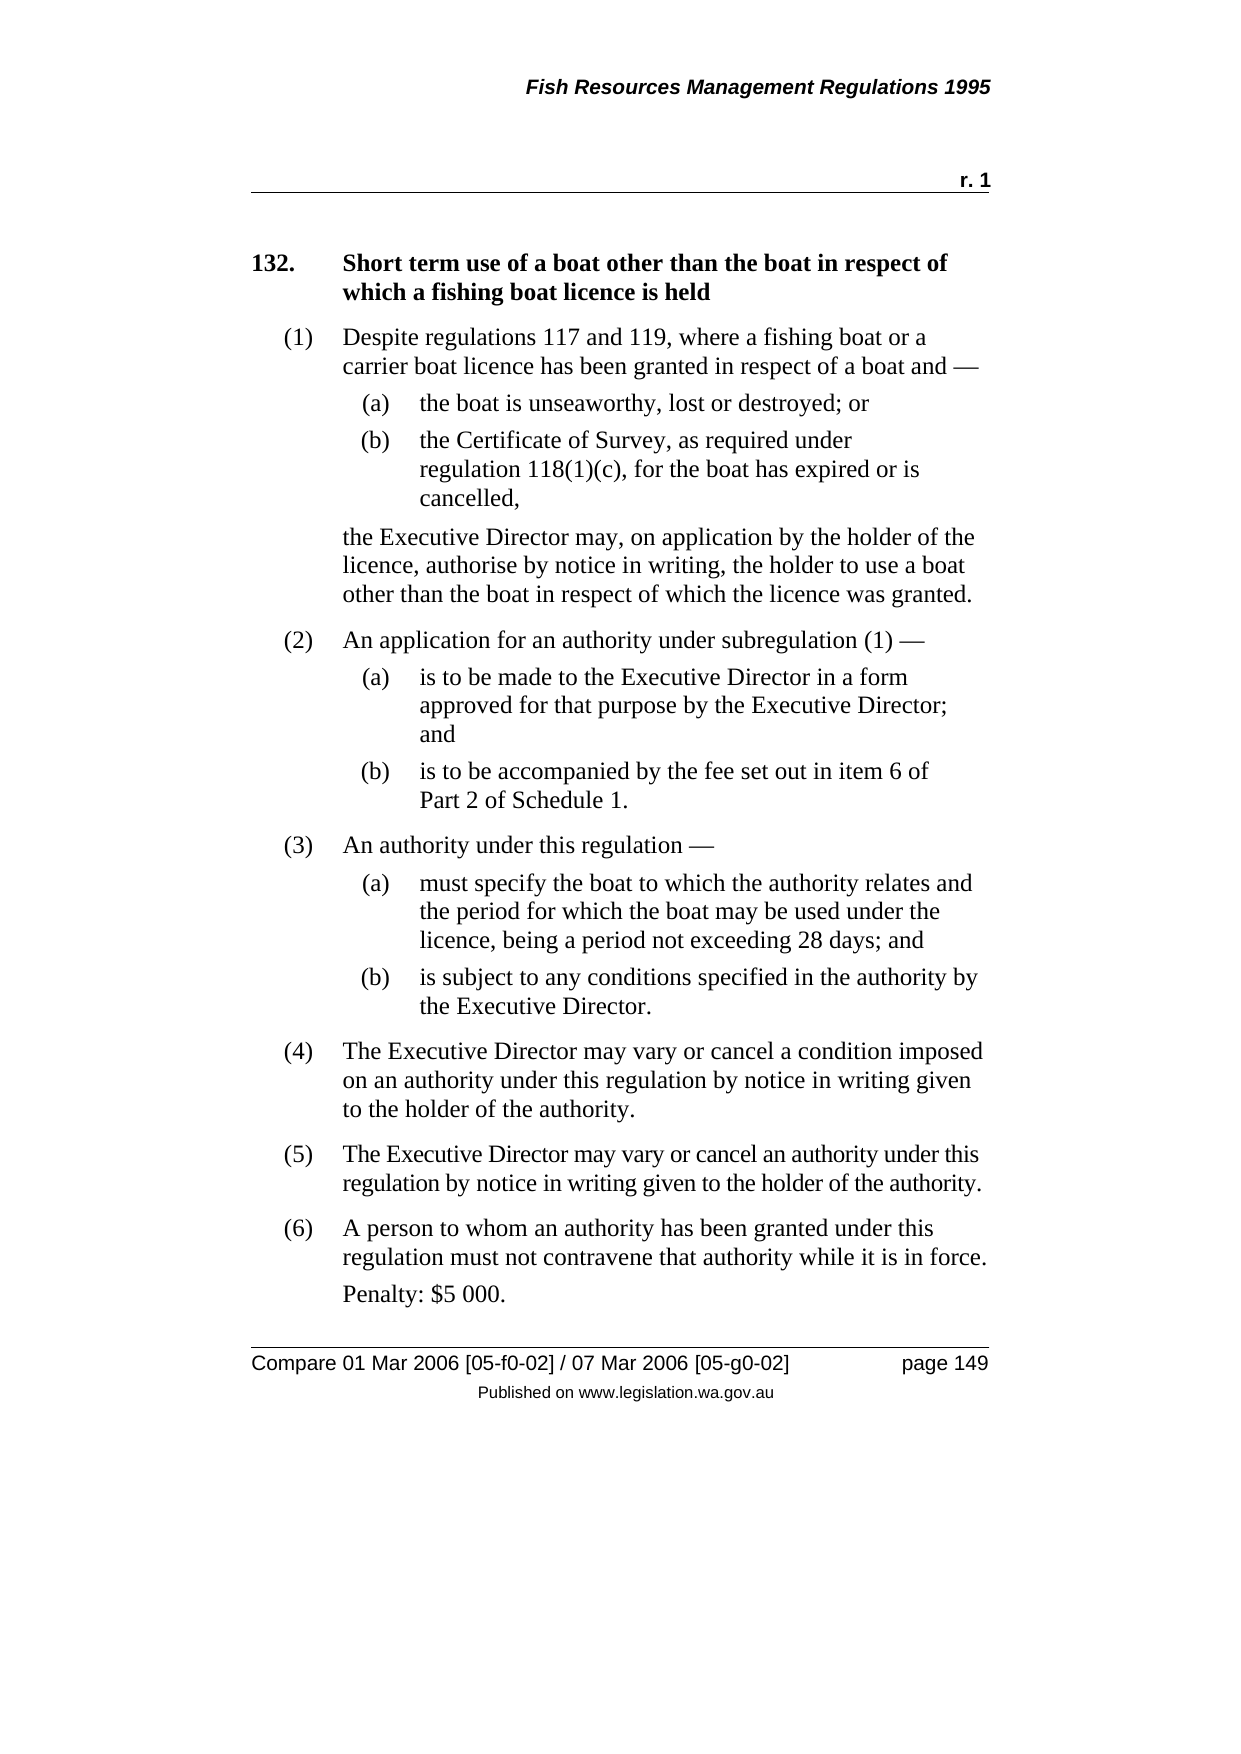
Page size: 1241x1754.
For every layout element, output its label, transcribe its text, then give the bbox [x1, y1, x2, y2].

text (3) An authority under this regulation — [251, 831, 989, 859]
text (4) The Executive Director may vary or cancel a condition imposed on an authority under this regulation by notice in writing given to the holder of the authority. [251, 1036, 989, 1123]
text (b) is subject to any conditions specified in the authority by the Executive Director. [251, 962, 989, 1020]
text (5) The Executive Director may vary or cancel an authority under this regulation by notice in writing given to the holder of the authority. [251, 1139, 989, 1197]
text (6) A person to whom an authority has been granted under this regulation must not contravene that authority while it is in force. [251, 1213, 989, 1271]
text (a) must specify the boat to which the authority relates and the period for which the boat may be used under the licence, being a period not exceeding 28 days; and [251, 868, 989, 954]
text (a) the boat is unseaworthy, lost or destroyed; or [251, 388, 989, 417]
text (a) is to be made to the Executive Director in a form approved for that purpose by the Executive Director; and [251, 662, 989, 748]
text (b) the Certificate of Survey, as required under regulation 118(1)(c), for the boat has expired or is cancelled, [251, 425, 989, 511]
text (b) is to be accompanied by the fee set out in item 6 of Part 2 of Schedule 1. [251, 756, 989, 814]
text the Executive Director may, on application by the holder of the licence, authorise by notice in writing, the holder to use a boat other than the boat in respect of which the licence was granted. [251, 522, 989, 608]
text Penalty: $5 000. [251, 1279, 989, 1308]
text (1) Despite regulations 117 and 119, where a fishing boat or a carrier boat licence has been granted in respect of a boat and — [251, 322, 989, 380]
subtitle 132. Short term use of a boat other than the boat in respect of which a fishing boat licence is held [251, 248, 989, 306]
text (2) An application for an authority under subregulation (1) — [251, 625, 989, 653]
